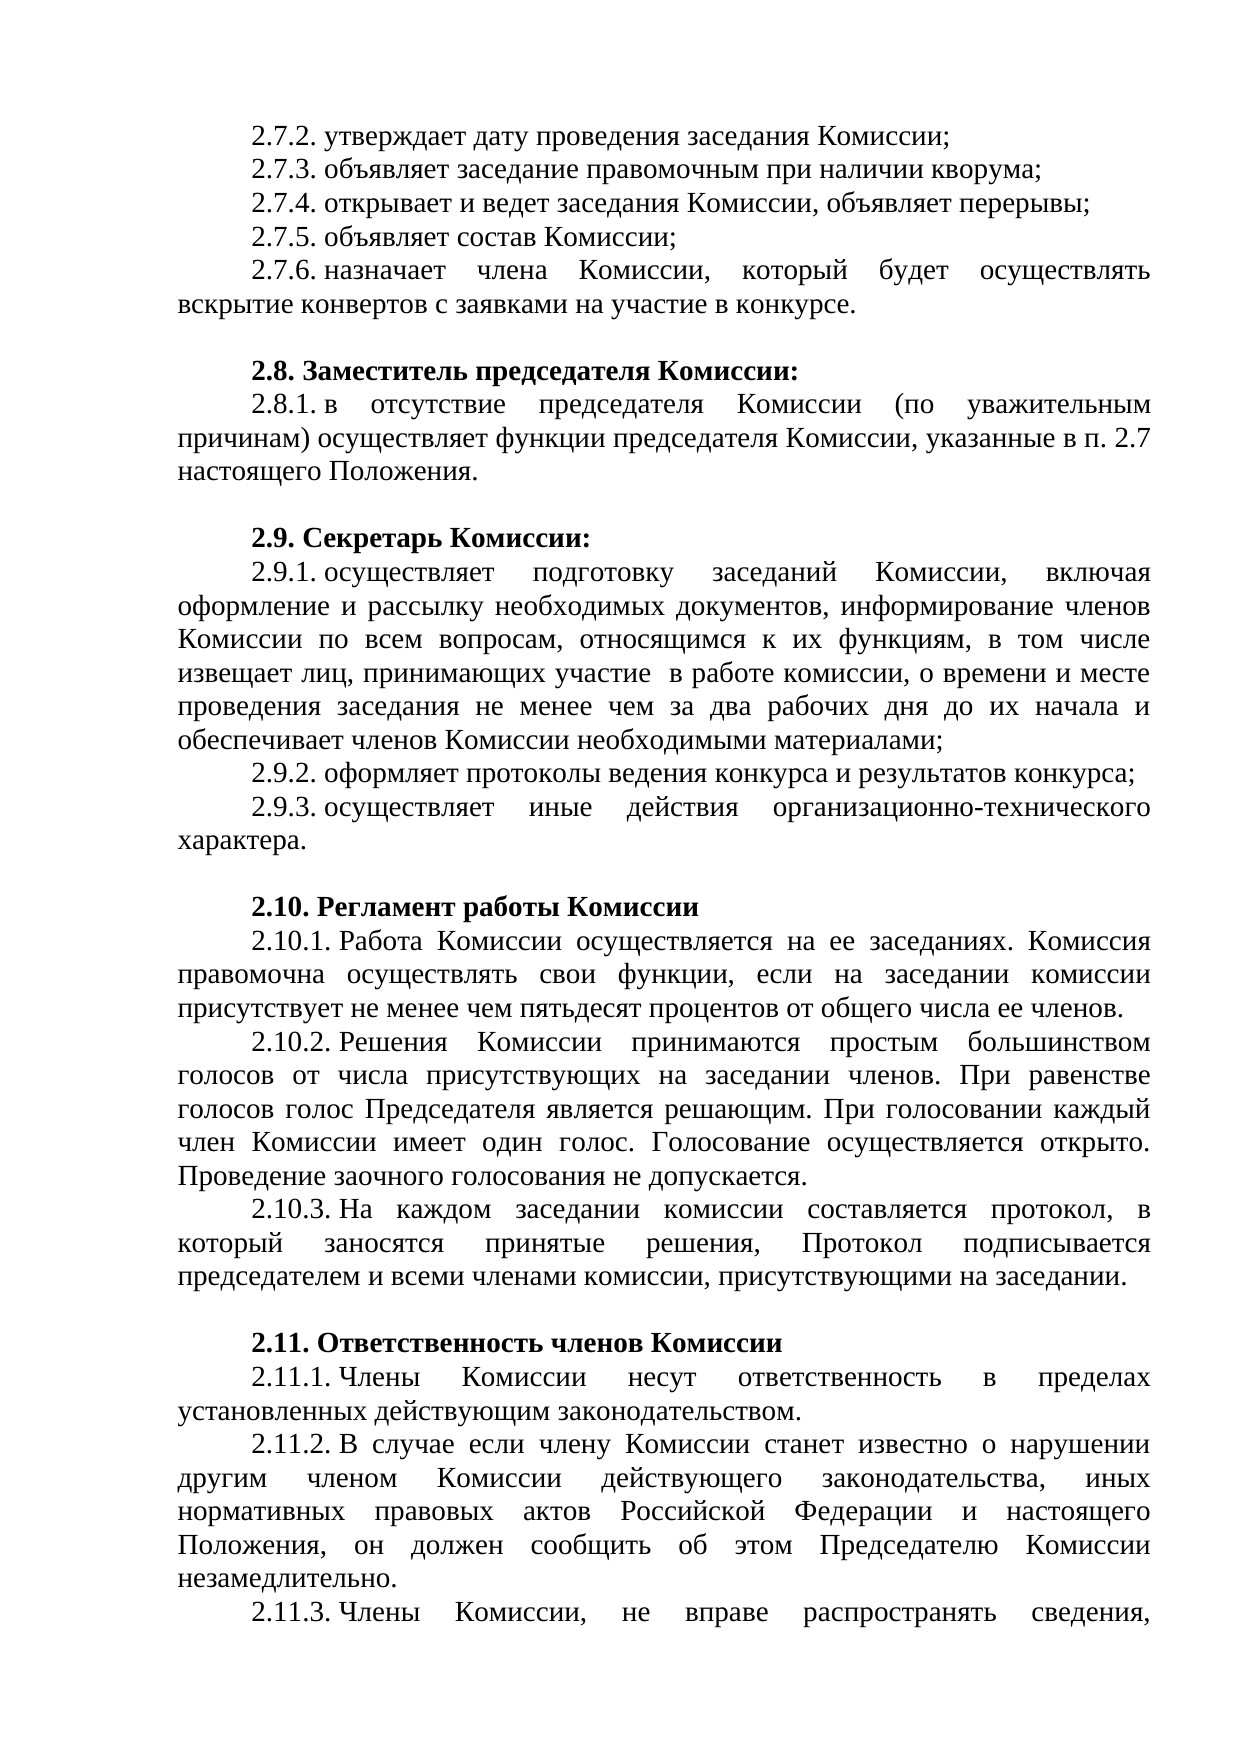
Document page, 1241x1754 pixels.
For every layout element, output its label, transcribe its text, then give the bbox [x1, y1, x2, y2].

text 2.10. Регламент работы Комиссии [177, 889, 1152, 923]
text 2.8.1. в отсутствие председателя Комиссии (по уважительным причинам) осуществляет функции председателя Комиссии, указанные в п. 2.7 настоящего Положения. [177, 386, 1152, 487]
text 2.10.3. На каждом заседании комиссии составляется протокол, в который заносятся принятые решения, Протокол подписывается председателем и всеми членами комиссии, присутствующими на заседании. [177, 1191, 1152, 1292]
text 2.11.1. Члены Комиссии несут ответственность в пределах установленных действующим законодательством. [177, 1359, 1152, 1426]
text 2.9.1. осуществляет подготовку заседаний Комиссии, включая оформление и рассылку необходимых документов, информирование членов Комиссии по всем вопросам, относящимся к их функциям, в том числе извещает лиц, принимающих участие в работе комиссии, о времени и месте проведения заседания не менее чем за два рабочих дня до их начала и обеспечивает членов Комиссии необходимыми материалами; [177, 554, 1152, 755]
text 2.7.6. назначает члена Комиссии, который будет осуществлять вскрытие конвертов с заявками на участие в конкурсе. [177, 252, 1152, 319]
text 2.7.5. объявляет состав Комиссии; [177, 219, 1152, 252]
text 2.10.2. Решения Комиссии принимаются простым большинством голосов от числа присутствующих на заседании членов. При равенстве голосов голос Председателя является решающим. При голосовании каждый член Комиссии имеет один голос. Голосование осуществляется открыто. Проведение заочного голосования не допускается. [177, 1024, 1152, 1191]
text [177, 1594, 1152, 1627]
text 2.9.3. осуществляет иные действия организационно-технического характера. [177, 789, 1152, 856]
text 2.11.2. В случае если члену Комиссии станет известно о нарушении другим членом Комиссии действующего законодательства, иных нормативных правовых актов Российской Федерации и настоящего Положения, он должен сообщить об этом Председателю Комиссии незамедлительно. [177, 1426, 1152, 1594]
text 2.11. Ответственность членов Комиссии [177, 1326, 1152, 1359]
text 2.7.3. объявляет заседание правомочным при наличии кворума; [177, 152, 1152, 185]
text 2.7.4. открывает и ведет заседания Комиссии, объявляет перерывы; [177, 185, 1152, 219]
text 2.8. Заместитель председателя Комиссии: [177, 353, 1152, 386]
text 2.9.2. оформляет протоколы ведения конкурса и результатов конкурса; [177, 755, 1152, 789]
text 2.10.1. Работа Комиссии осуществляется на ее заседаниях. Комиссия правомочна осуществлять свои функции, если на заседании комиссии присутствует не менее чем пятьдесят процентов от общего числа ее членов. [177, 923, 1152, 1024]
text 2.9. Секретарь Комиссии: [177, 521, 1152, 554]
text 2.7.2. утверждает дату проведения заседания Комиссии; [177, 118, 1152, 152]
